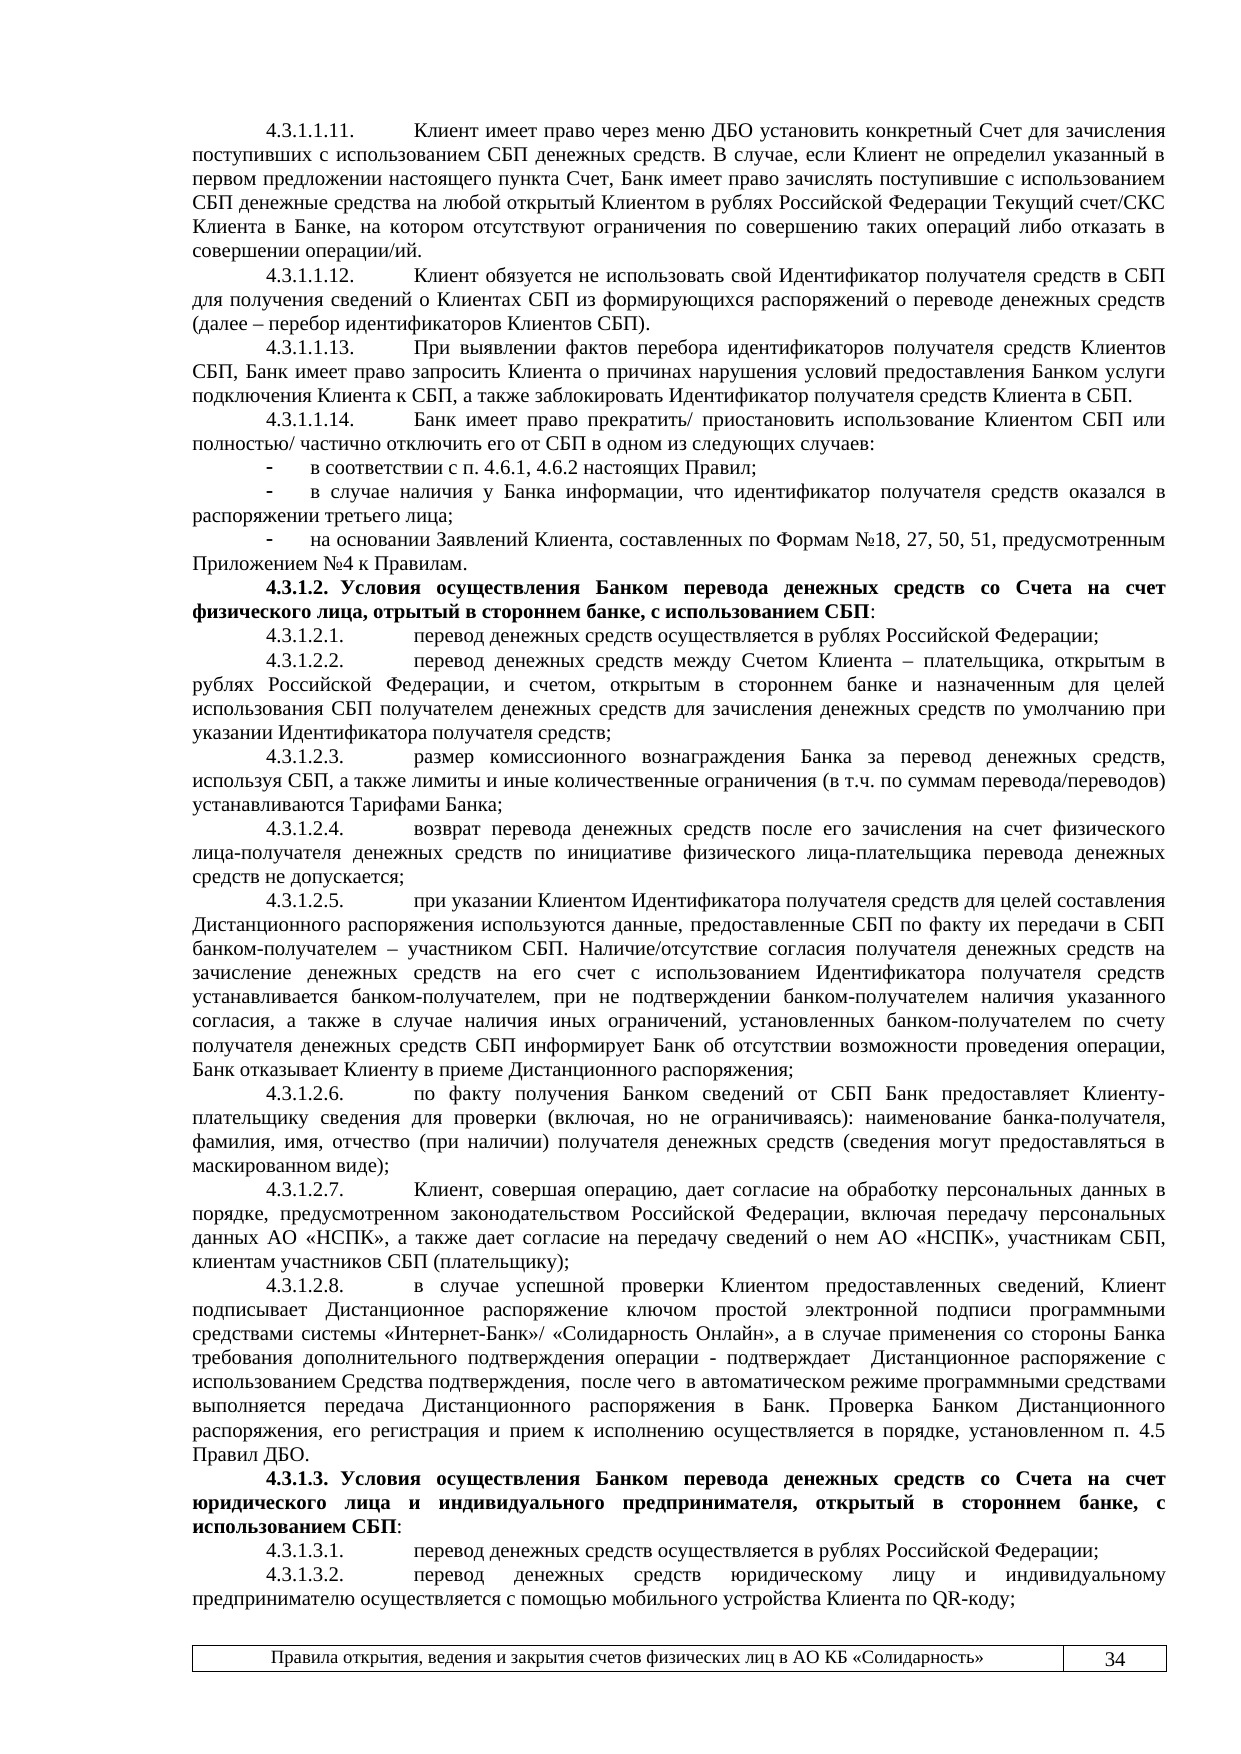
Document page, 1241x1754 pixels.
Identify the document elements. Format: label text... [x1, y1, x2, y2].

list Клиент обязуется не использовать свой Идентификатор получателя средств в СБП для получения сведений о Клиентах СБП из формирующихся распоряжений о переводе денежных средств (далее – перебор идентификаторов Клиентов СБП). [192, 262, 1167, 335]
list Условия осуществления Банком перевода денежных средств со Счета на счет физического лица, отрытый в стороннем банке, с использованием СБП: [192, 575, 1167, 623]
list Банк имеет право прекратить/ приостановить использование Клиентом СБП или полностью/ частично отключить его от СБП в одном из следующих случаев: [192, 407, 1167, 455]
list по факту получения Банком сведений от СБП Банк предоставляет Клиенту-плательщику сведения для проверки (включая, но не ограничиваясь): наименование банка-получателя, фамилия, имя, отчество (при наличии) получателя денежных средств (сведения могут предоставляться в маскированном виде); [192, 1081, 1167, 1177]
list при указании Клиентом Идентификатора получателя средств для целей составления Дистанционного распоряжения используются данные, предоставленные СБП по факту их передачи в СБП банком-получателем – участником СБП. Наличие/отсутствие согласия получателя денежных средств на зачисление денежных средств на его счет с использованием Идентификатора получателя средств устанавливается банком-получателем, при не подтверждении банком-получателем наличия указанного согласия, а также в случае наличия иных ограничений, установленных банком-получателем по счету получателя денежных средств СБП информирует Банк об отсутствии возможности проведения операции, Банк отказывает Клиенту в приеме Дистанционного распоряжения; [192, 888, 1167, 1081]
list перевод денежных средств осуществляется в рублях Российской Федерации; [192, 623, 1167, 647]
list перевод денежных средств юридическому лицу и индивидуальному предпринимателю осуществляется с помощью мобильного устройства Клиента по QR-коду; [192, 1562, 1167, 1610]
list Клиент имеет право через меню ДБО установить конкретный Счет для зачисления поступивших с использованием СБП денежных средств. В случае, если Клиент не определил указанный в первом предложении настоящего пункта Счет, Банк имеет право зачислять поступившие с использованием СБП денежные средства на любой открытый Клиентом в рублях Российской Федерации Текущий счет/СКС Клиента в Банке, на котором отсутствуют ограничения по совершению таких операций либо отказать в совершении операции/ий. [192, 118, 1167, 262]
list в случае наличия у Банка информации, что идентификатор получателя средств оказался в распоряжении третьего лица; [192, 479, 1167, 527]
list перевод денежных средств осуществляется в рублях Российской Федерации; [192, 1538, 1167, 1562]
list При выявлении фактов перебора идентификаторов получателя средств Клиентов СБП, Банк имеет право запросить Клиента о причинах нарушения условий предоставления Банком услуги подключения Клиента к СБП, а также заблокировать Идентификатор получателя средств Клиента в СБП. [192, 335, 1167, 407]
list перевод денежных средств между Счетом Клиента – плательщика, открытым в рублях Российской Федерации, и счетом, открытым в стороннем банке и назначенным для целей использования СБП получателем денежных средств для зачисления денежных средств по умолчанию при указании Идентификатора получателя средств; [192, 647, 1167, 744]
list в соответствии с п. 4.6.1, 4.6.2 настоящих Правил; [192, 455, 1167, 479]
list размер комиссионного вознаграждения Банка за перевод денежных средств, используя СБП, а также лимиты и иные количественные ограничения (в т.ч. по суммам перевода/переводов) устанавливаются Тарифами Банка; [192, 744, 1167, 816]
list Условия осуществления Банком перевода денежных средств со Счета на счет юридического лица и индивидуального предпринимателя, открытый в стороннем банке, с использованием СБП: [192, 1466, 1167, 1538]
list Клиент, совершая операцию, дает согласие на обработку персональных данных в порядке, предусмотренном законодательством Российской Федерации, включая передачу персональных данных АО «НСПК», а также дает согласие на передачу сведений о нем АО «НСПК», участникам СБП, клиентам участников СБП (плательщику); [192, 1177, 1167, 1273]
list на основании Заявлений Клиента, составленных по Формам №18, 27, 50, 51, предусмотренным Приложением №4 к Правилам. [192, 527, 1167, 575]
list в случае успешной проверки Клиентом предоставленных сведений, Клиент подписывает Дистанционное распоряжение ключом простой электронной подписи программными средствами системы «Интернет-Банк»/ «Солидарность Онлайн», а в случае применения со стороны Банка требования дополнительного подтверждения операции - подтверждает Дистанционное распоряжение с использованием Средства подтверждения, после чего в автоматическом режиме программными средствами выполняется передача Дистанционного распоряжения в Банк. Проверка Банком Дистанционного распоряжения, его регистрация и прием к исполнению осуществляется в порядке, установленном п. 4.5 Правил ДБО. [192, 1273, 1167, 1466]
list возврат перевода денежных средств после его зачисления на счет физического лица-получателя денежных средств по инициативе физического лица-плательщика перевода денежных средств не допускается; [192, 816, 1167, 888]
